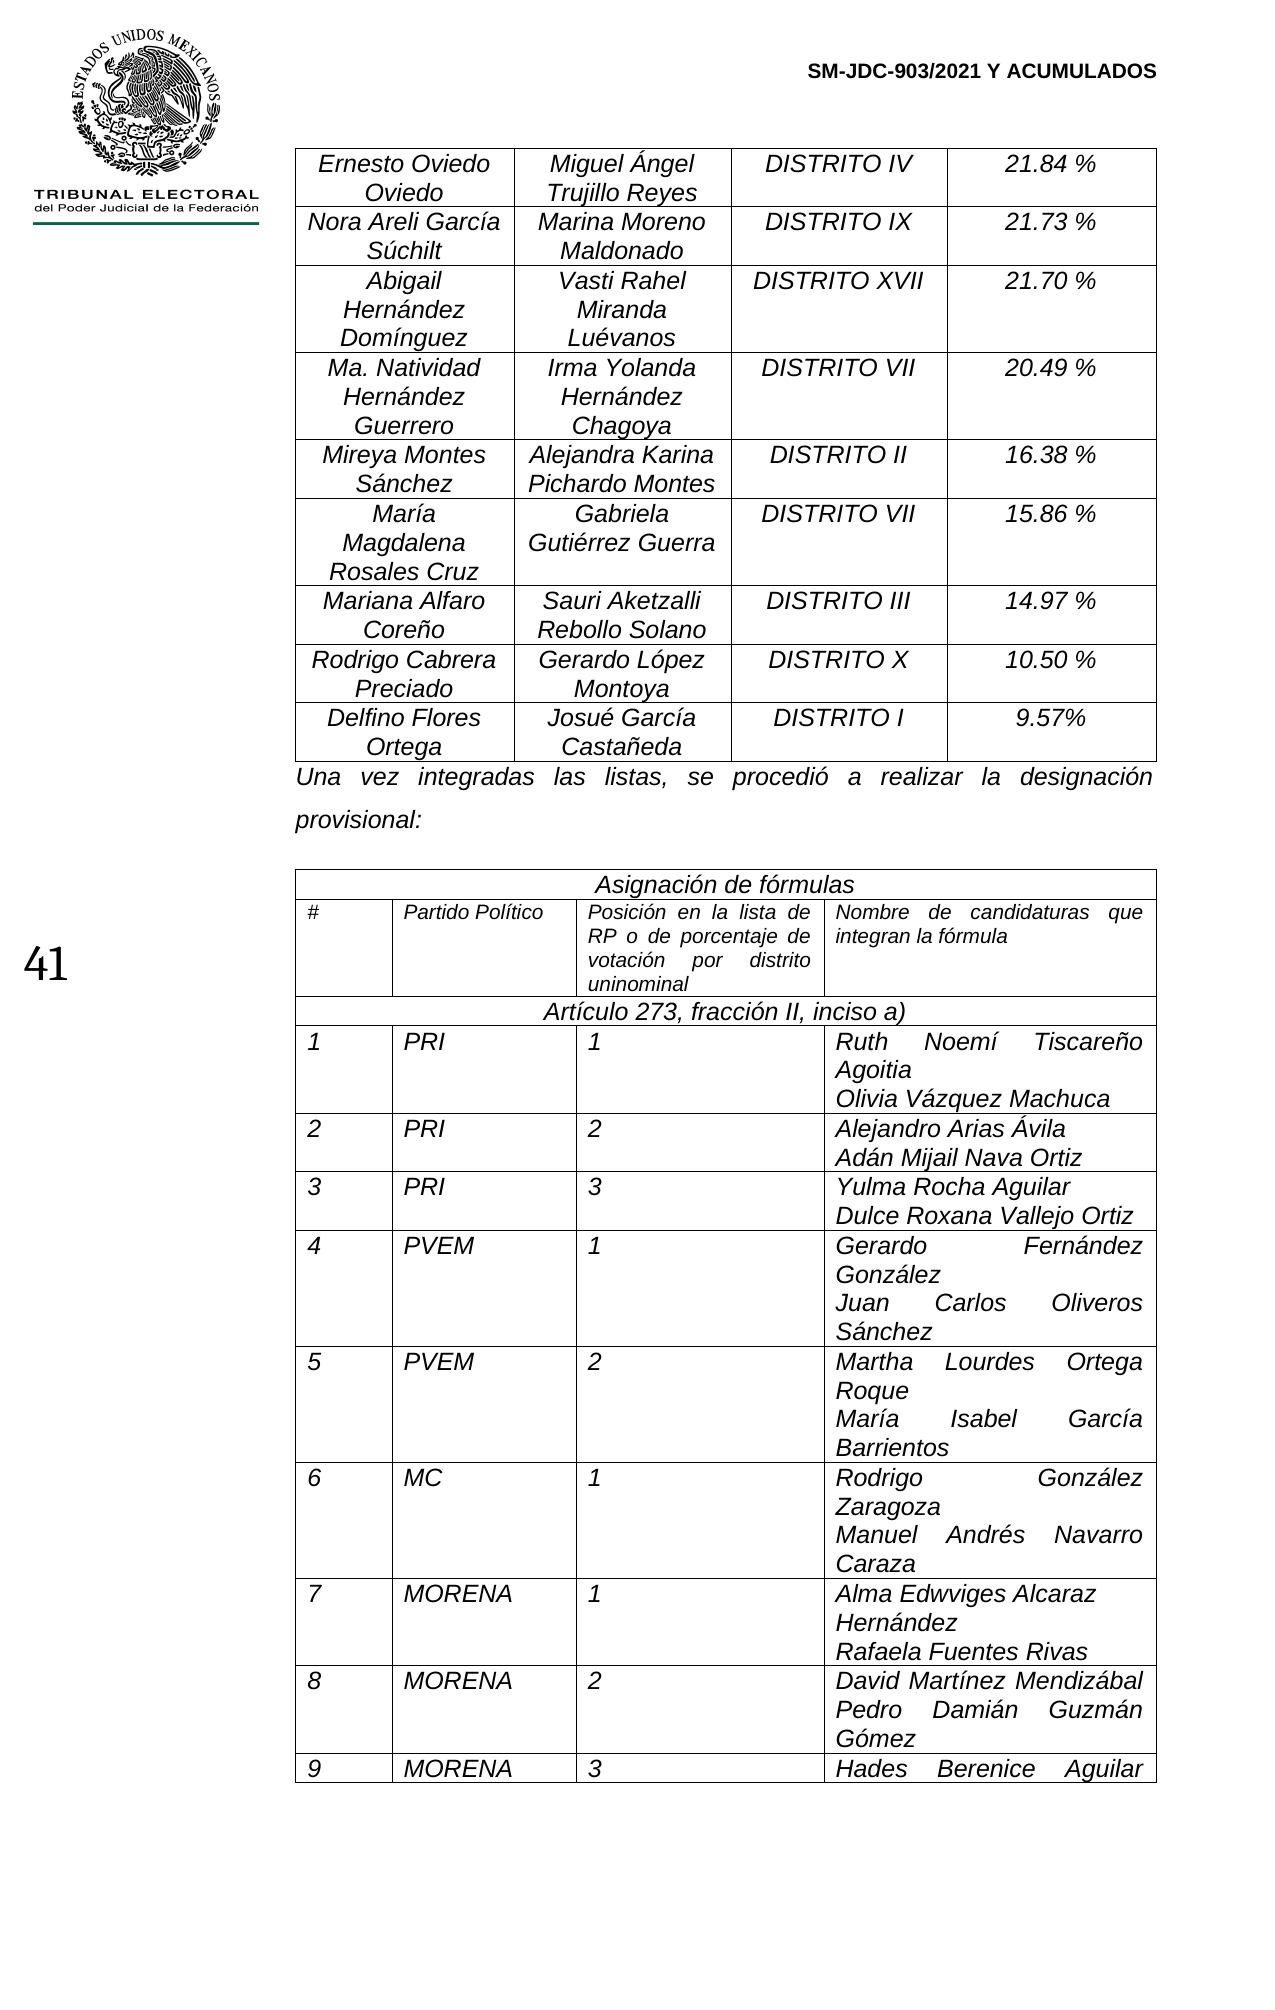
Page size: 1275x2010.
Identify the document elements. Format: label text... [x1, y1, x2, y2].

table_cell Irma Yolanda Hernández Chagoya [515, 353, 731, 439]
table_cell 8 [296, 1666, 392, 1752]
text Una vez integradas las listas, se procedió a realizar la designación provisional: [295, 762, 1157, 834]
table_cell Alejandro Arias Ávila Adán Mijail Nava Ortiz [825, 1114, 1156, 1171]
table_cell 10.50 % [948, 645, 1156, 702]
table_cell PRI [393, 1172, 576, 1230]
table_cell 21.73 % [948, 207, 1156, 265]
table_cell Yulma Rocha Aguilar Dulce Roxana Vallejo Ortiz [825, 1172, 1156, 1230]
table_cell # [296, 900, 392, 996]
table_cell 3 [296, 1172, 392, 1230]
table_cell PRI [393, 1026, 576, 1113]
table_cell DISTRITO X [732, 645, 947, 702]
table_cell 2 [296, 1114, 392, 1171]
table_cell 2 [577, 1114, 824, 1171]
table_cell MC [393, 1463, 576, 1578]
table_cell DISTRITO VII [732, 499, 947, 585]
table_cell Delfino Flores Ortega [296, 703, 514, 761]
table_cell 9 [296, 1754, 392, 1782]
table_header Asignación de fórmulas [296, 870, 1156, 899]
table_cell 21.70 % [948, 266, 1156, 352]
table_cell Gabriela Gutiérrez Guerra [515, 499, 731, 585]
table_cell MORENA [393, 1754, 576, 1782]
table_cell Mariana Alfaro Coreño [296, 586, 514, 644]
table_cell MORENA [393, 1579, 576, 1665]
table_cell DISTRITO I [732, 703, 947, 761]
table_cell Rodrigo González Zaragoza Manuel Andrés Navarro Caraza [825, 1463, 1156, 1578]
table_cell 9.57% [948, 703, 1156, 761]
table_cell 20.49 % [948, 353, 1156, 439]
table_cell Hades Berenice Aguilar Castillo Magaly Liliana Segoviano Alonso [825, 1754, 1156, 1782]
table_cell Ernesto Oviedo Oviedo [296, 149, 514, 206]
table_cell PVEM [393, 1231, 576, 1346]
table_cell Josué García Castañeda [515, 703, 731, 761]
table_cell DISTRITO VII [732, 353, 947, 439]
table_cell DISTRITO III [732, 586, 947, 644]
table_cell 6 [296, 1463, 392, 1578]
table_cell DISTRITO IX [732, 207, 947, 265]
table_cell Gerardo Fernández González Juan Carlos Oliveros Sánchez [825, 1231, 1156, 1346]
table_cell 1 [577, 1463, 824, 1578]
table_cell 3 [577, 1754, 824, 1782]
table_cell DISTRITO XVII [732, 266, 947, 352]
table_cell 21.84 % [948, 149, 1156, 206]
table_cell David Martínez Mendizábal Pedro Damián Guzmán Gómez [825, 1666, 1156, 1752]
table_cell DISTRITO IV [732, 149, 947, 206]
table_cell 1 [577, 1026, 824, 1113]
table_cell 1 [577, 1231, 824, 1346]
table_cell PRI [393, 1114, 576, 1171]
table_cell 15.86 % [948, 499, 1156, 585]
table_cell PVEM [393, 1347, 576, 1462]
table_cell Alejandra Karina Pichardo Montes [515, 440, 731, 498]
table_cell Mireya Montes Sánchez [296, 440, 514, 498]
table_cell Partido Político [393, 900, 576, 996]
table_cell Artículo 273, fracción II, inciso a) [296, 997, 1156, 1025]
table_cell 4 [296, 1231, 392, 1346]
table_cell 2 [577, 1347, 824, 1462]
table_cell Marina Moreno Maldonado [515, 207, 731, 265]
table_cell 3 [577, 1172, 824, 1230]
picture [33, 29, 260, 225]
table_cell DISTRITO II [732, 440, 947, 498]
table_cell 5 [296, 1347, 392, 1462]
table_cell Ma. Natividad Hernández Guerrero [296, 353, 514, 439]
table_cell MORENA [393, 1666, 576, 1752]
table_cell Nombre de candidaturas que integran la fórmula [825, 900, 1156, 996]
table_cell Gerardo López Montoya [515, 645, 731, 702]
table_cell 1 [577, 1579, 824, 1665]
table_cell Posición en la lista de RP o de porcentaje de votación por distrito uninominal [577, 900, 824, 996]
table_cell 16.38 % [948, 440, 1156, 498]
table_cell Ruth Noemí Tiscareño Agoitia Olivia Vázquez Machuca [825, 1026, 1156, 1113]
table_cell 14.97 % [948, 586, 1156, 644]
table_cell 7 [296, 1579, 392, 1665]
table_cell Miguel Ángel Trujillo Reyes [515, 149, 731, 206]
table_cell Nora Areli García Súchilt [296, 207, 514, 265]
table_cell Abigail Hernández Domínguez [296, 266, 514, 352]
table_cell Vasti Rahel Miranda Luévanos [515, 266, 731, 352]
table_cell Martha Lourdes Ortega Roque María Isabel García Barrientos [825, 1347, 1156, 1462]
table_cell 1 [296, 1026, 392, 1113]
table_cell 2 [577, 1666, 824, 1752]
table_cell María Magdalena Rosales Cruz [296, 499, 514, 585]
table_cell Alma Edwviges Alcaraz Hernández Rafaela Fuentes Rivas [825, 1579, 1156, 1665]
table_cell Sauri Aketzalli Rebollo Solano [515, 586, 731, 644]
table_cell Rodrigo Cabrera Preciado [296, 645, 514, 702]
